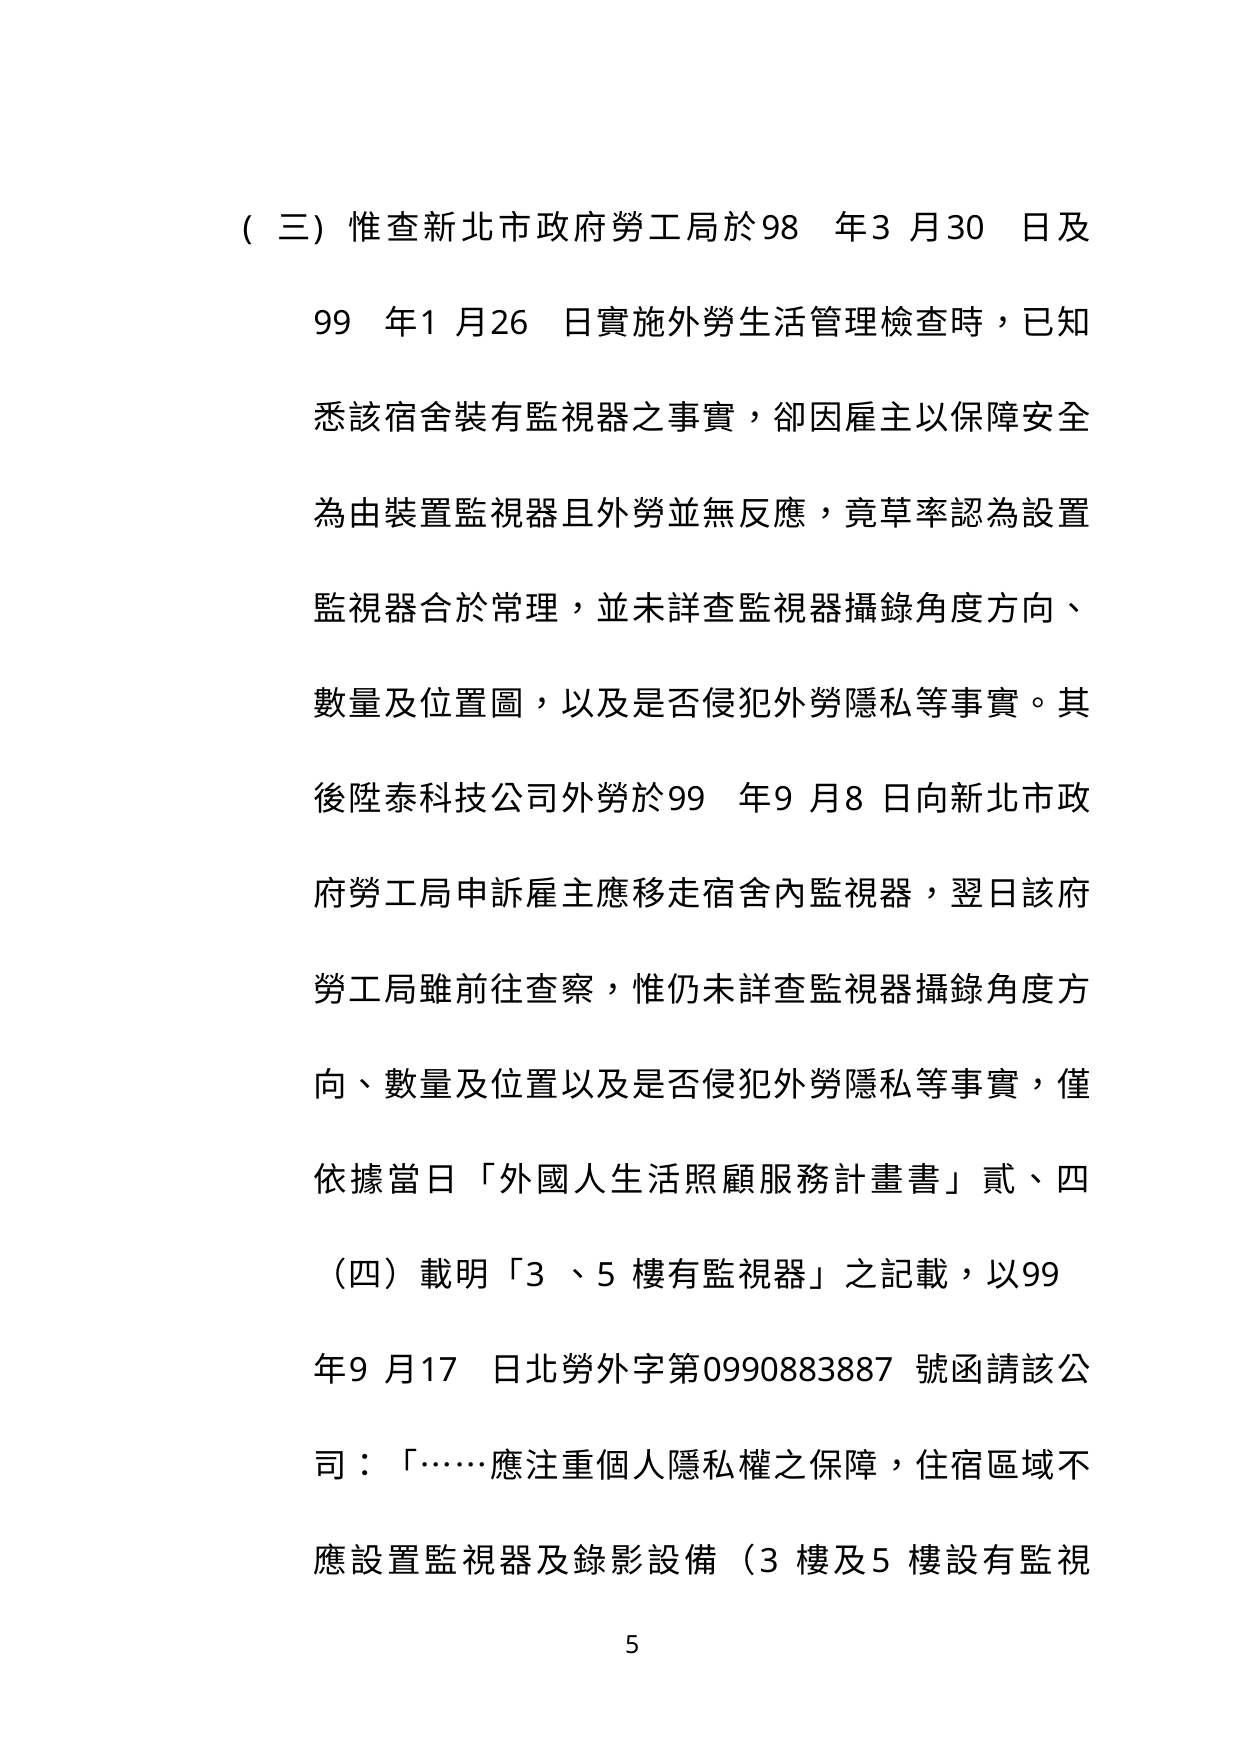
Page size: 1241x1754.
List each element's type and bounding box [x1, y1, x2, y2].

subtitle [242, 177, 1092, 1605]
